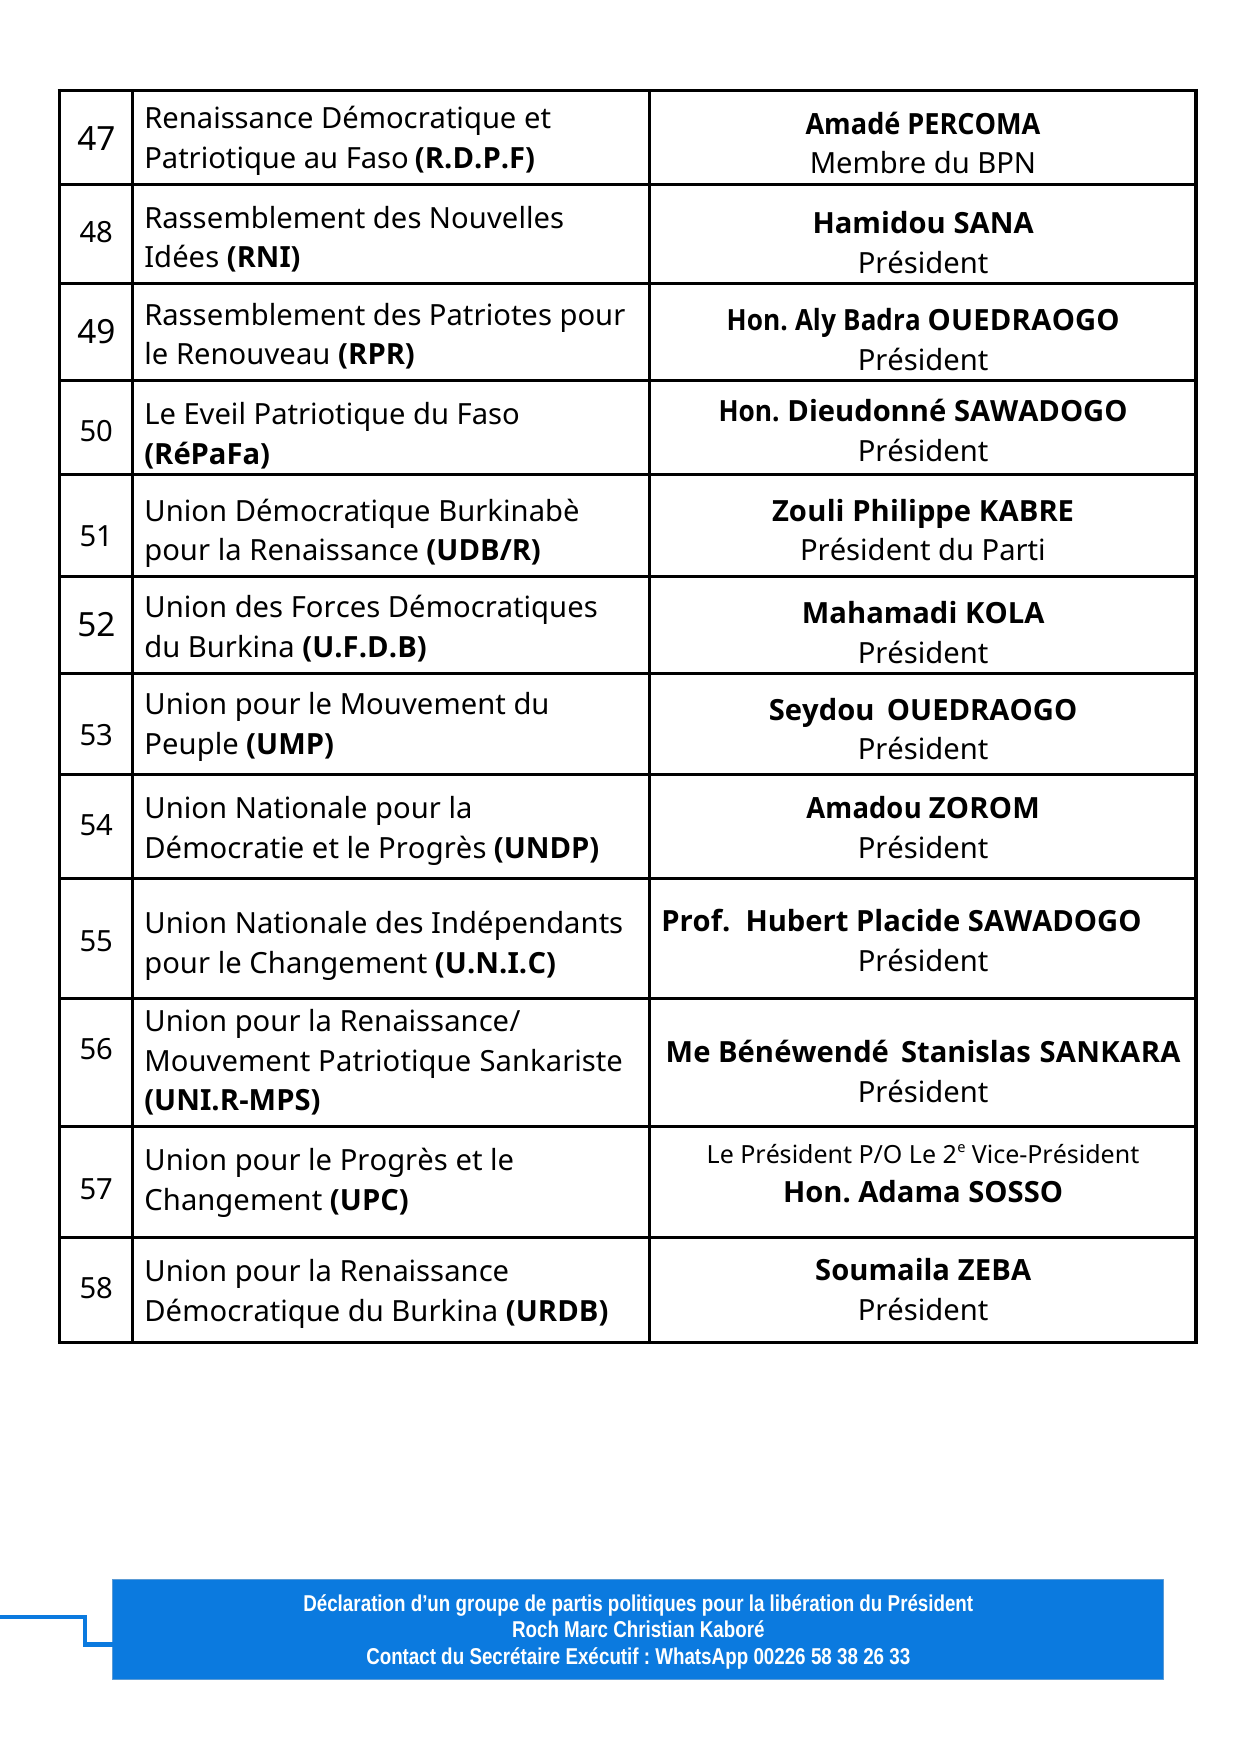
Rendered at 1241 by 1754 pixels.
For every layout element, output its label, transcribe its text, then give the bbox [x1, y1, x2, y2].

table_cell 48 [61, 186, 131, 282]
table_cell Le Président P/O Le 2e Vice-Président Hon. Adama SOSSO [651, 1128, 1194, 1236]
table_cell 49 [61, 285, 131, 379]
table_cell Le Eveil Patriotique du Faso (RéPaFa) [134, 382, 648, 473]
table_cell 56 [61, 1000, 131, 1125]
table_cell Union pour le Progrès et le Changement (UPC) [134, 1128, 648, 1236]
table_cell 55 [61, 880, 131, 997]
table_cell 47 [61, 92, 131, 183]
table_cell 52 [61, 578, 131, 672]
table_cell 53 [61, 675, 131, 773]
table_cell Union des Forces Démocratiques du Burkina (U.F.D.B) [134, 578, 648, 672]
table_cell Union Nationale des Indépendants pour le Changement (U.N.I.C) [134, 880, 648, 997]
table_cell Hon. Aly Badra OUEDRAOGO Président [651, 285, 1194, 379]
table_cell 50 [61, 382, 131, 473]
table_cell Union pour la Renaissance Démocratique du Burkina (URDB) [134, 1239, 648, 1341]
table_cell 51 [61, 476, 131, 575]
table_cell Amadé PERCOMA Membre du BPN [651, 92, 1194, 183]
table_cell Renaissance Démocratique et Patriotique au Faso (R.D.P.F) [134, 92, 648, 183]
table_cell 58 [61, 1239, 131, 1341]
table_cell Soumaila ZEBA Président [651, 1239, 1194, 1341]
table_cell Rassemblement des Nouvelles Idées (RNI) [134, 186, 648, 282]
table_cell Union pour le Mouvement du Peuple (UMP) [134, 675, 648, 773]
table_cell Hon. Dieudonné SAWADOGO Président [651, 382, 1194, 473]
table_cell 54 [61, 776, 131, 877]
table_cell 57 [61, 1128, 131, 1236]
table_cell Mahamadi KOLA Président [651, 578, 1194, 672]
table_cell Union pour la Renaissance/ Mouvement Patriotique Sankariste (UNI.R-MPS) [134, 1000, 648, 1125]
table_cell Prof. Hubert Placide SAWADOGO Président [651, 880, 1194, 997]
table_cell Amadou ZOROM Président [651, 776, 1194, 877]
table_cell Zouli Philippe KABRE Président du Parti [651, 476, 1194, 575]
table_cell Me Bénéwendé Stanislas SANKARA Président [651, 1000, 1194, 1125]
table_cell Seydou OUEDRAOGO Président [651, 675, 1194, 773]
table_cell Union Démocratique Burkinabè pour la Renaissance (UDB/R) [134, 476, 648, 575]
table_cell Rassemblement des Patriotes pour le Renouveau (RPR) [134, 285, 648, 379]
table_cell Union Nationale pour la Démocratie et le Progrès (UNDP) [134, 776, 648, 877]
table_cell Hamidou SANA Président [651, 186, 1194, 282]
